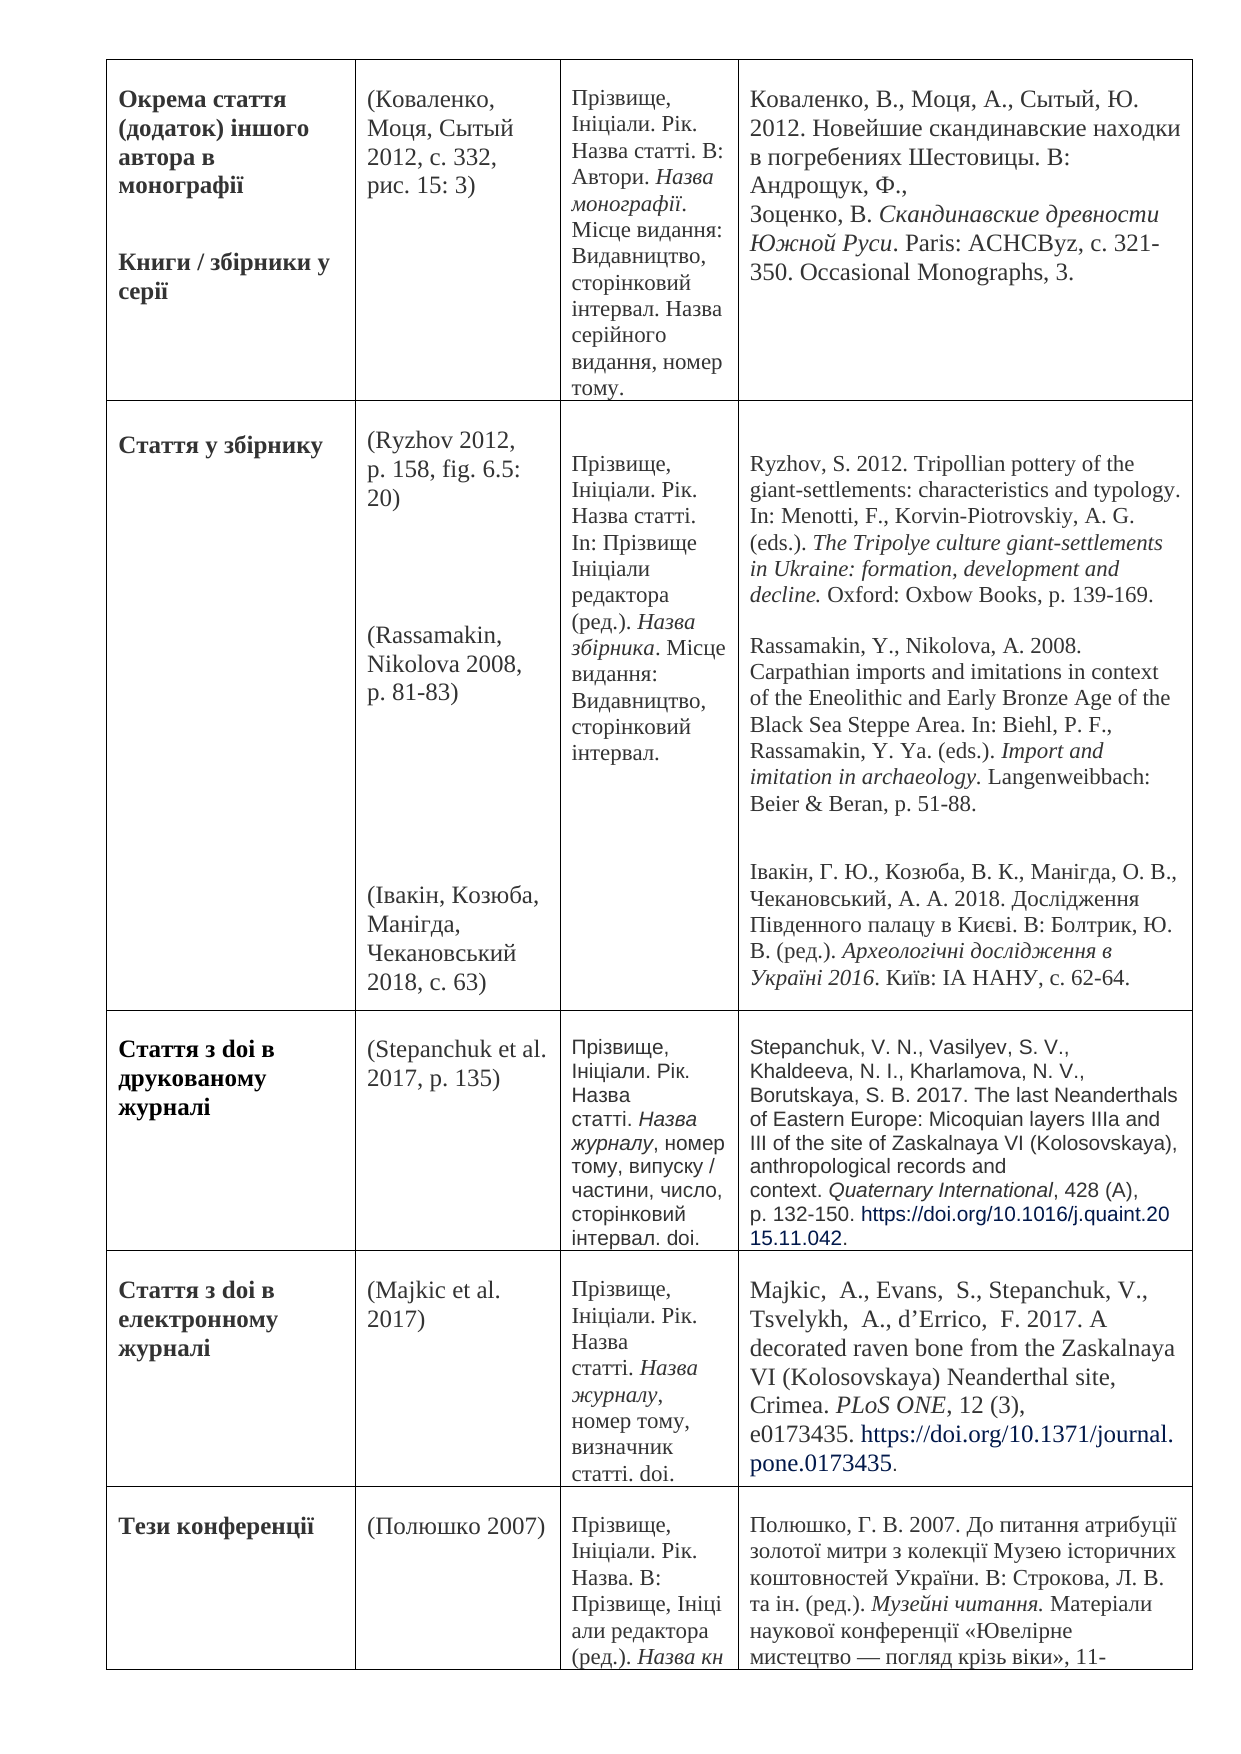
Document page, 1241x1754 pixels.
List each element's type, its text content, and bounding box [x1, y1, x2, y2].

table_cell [739, 1487, 1192, 1669]
table_cell Прізвище, Ініціали. Рік. Назва статті. Назва журналу, номер тому, визначник статті. doi. [561, 1251, 738, 1486]
table_cell (Stepanchuk et al. 2017, p. 135) [356, 1011, 560, 1250]
table_cell Стаття з doi в електронному журналі [107, 1251, 355, 1486]
table_cell Прізвище, Ініціали. Рік. Назва статті. В: Автори. Назва монографії. Місце видання: Видавництво, сторінковий інтервал. Назва серійного видання, номер тому. [561, 60, 738, 400]
table_cell Стаття у збірнику [107, 401, 355, 1009]
table_cell Прізвище, Ініціали. Рік. Назва статті. Назва журналу, номер тому, випуску / частини, число, сторінковий інтервал. doi. [561, 1011, 738, 1250]
table_cell Ryzhov, S. 2012. Tripollian pottery of the giant-settlements: characteristics and typology. In: Menotti, F., Korvin-Piotrovskiy, A. G. (eds.). The Tripolye culture giant-settlements in Ukraine: formation, development and decline. Oxford: Oxbow Books, p. 139-169. Rassamakin, Y., Nikolova, A. 2008. Carpathian imports and imitations in context of the Eneolithic and Early Bronze Age of the Black Sea Steppe Area. In: Biehl, P. F., Rassamakin, Y. Ya. (eds.). Import and imitation in archaeology. Langenweibbach: Beier & Beran, p. 51-88. Івакін, Г. Ю., Козюба, В. К., Манігда, О. В., Чекановський, А. А. 2018. Дослідження Південного палацу в Києві. В: Болтрик, Ю. В. (ред.). Археологічні дослідження в Україні 2016. Київ: ІА НАНУ, с. 62-64. [739, 401, 1192, 1009]
table_cell (Ryzhov 2012, p. 158, fig. 6.5: 20) (Rassamakin, Nikolova 2008, p. 81-83) (Івакін, Козюба, Манігда, Чекановський 2018, с. 63) [356, 401, 560, 1009]
table_cell Коваленко, В., Моця, А., Сытый, Ю. 2012. Новейшие скандинавские находки в погребениях Шестовицы. В: Андрощук, Ф., Зоценко, В. Скандинавские древности Южной Руси. Paris: ACHCByz, c. 321-350. Occasional Monographs, 3. [739, 60, 1192, 400]
table_cell Стаття з doi в друкованому журналі [107, 1011, 355, 1250]
table_cell Прізвище, Ініціали. Рік. Назва статті. In: Прізвище Ініціали редактора (ред.). Назва збірника. Місце видання: Видавництво, сторінковий інтервал. [561, 401, 738, 1009]
table_cell (Majkiс et al. 2017) [356, 1251, 560, 1486]
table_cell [561, 1487, 738, 1669]
table_cell (Коваленко, Моця, Сытый 2012, с. 332, рис. 15: 3) [356, 60, 560, 400]
table_cell Majkiс, A., Evans, S., Stepanchuk, V., Tsvelykh, A., d’Errico, F. 2017. A decorated raven bone from the Zaskalnaya VI (Kolosovskaya) Neanderthal site, Crimea. PLoS ONE, 12 (3), e0173435. https://doi.org/10.1371/journal.pone.0173435. [739, 1251, 1192, 1486]
table_cell Тези конференції [107, 1487, 355, 1669]
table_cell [356, 1487, 560, 1669]
table_cell Окрема стаття (додаток) іншого автора в монографії Книги / збірники у серії [107, 60, 355, 400]
table_cell Stepanchuk, V. N., Vasilyev, S. V., Khaldeeva, N. I., Kharlamova, N. V., Borutskaya, S. B. 2017. The last Neanderthals of Eastern Europe: Micoquian layers IIIa and III of the site of Zaskalnaya VI (Kolosovskaya), anthropological records and context. Quaternary International, 428 (A), р. 132-150. https://doi.org/10.1016/j.quaint.2015.11.042. [739, 1011, 1192, 1250]
